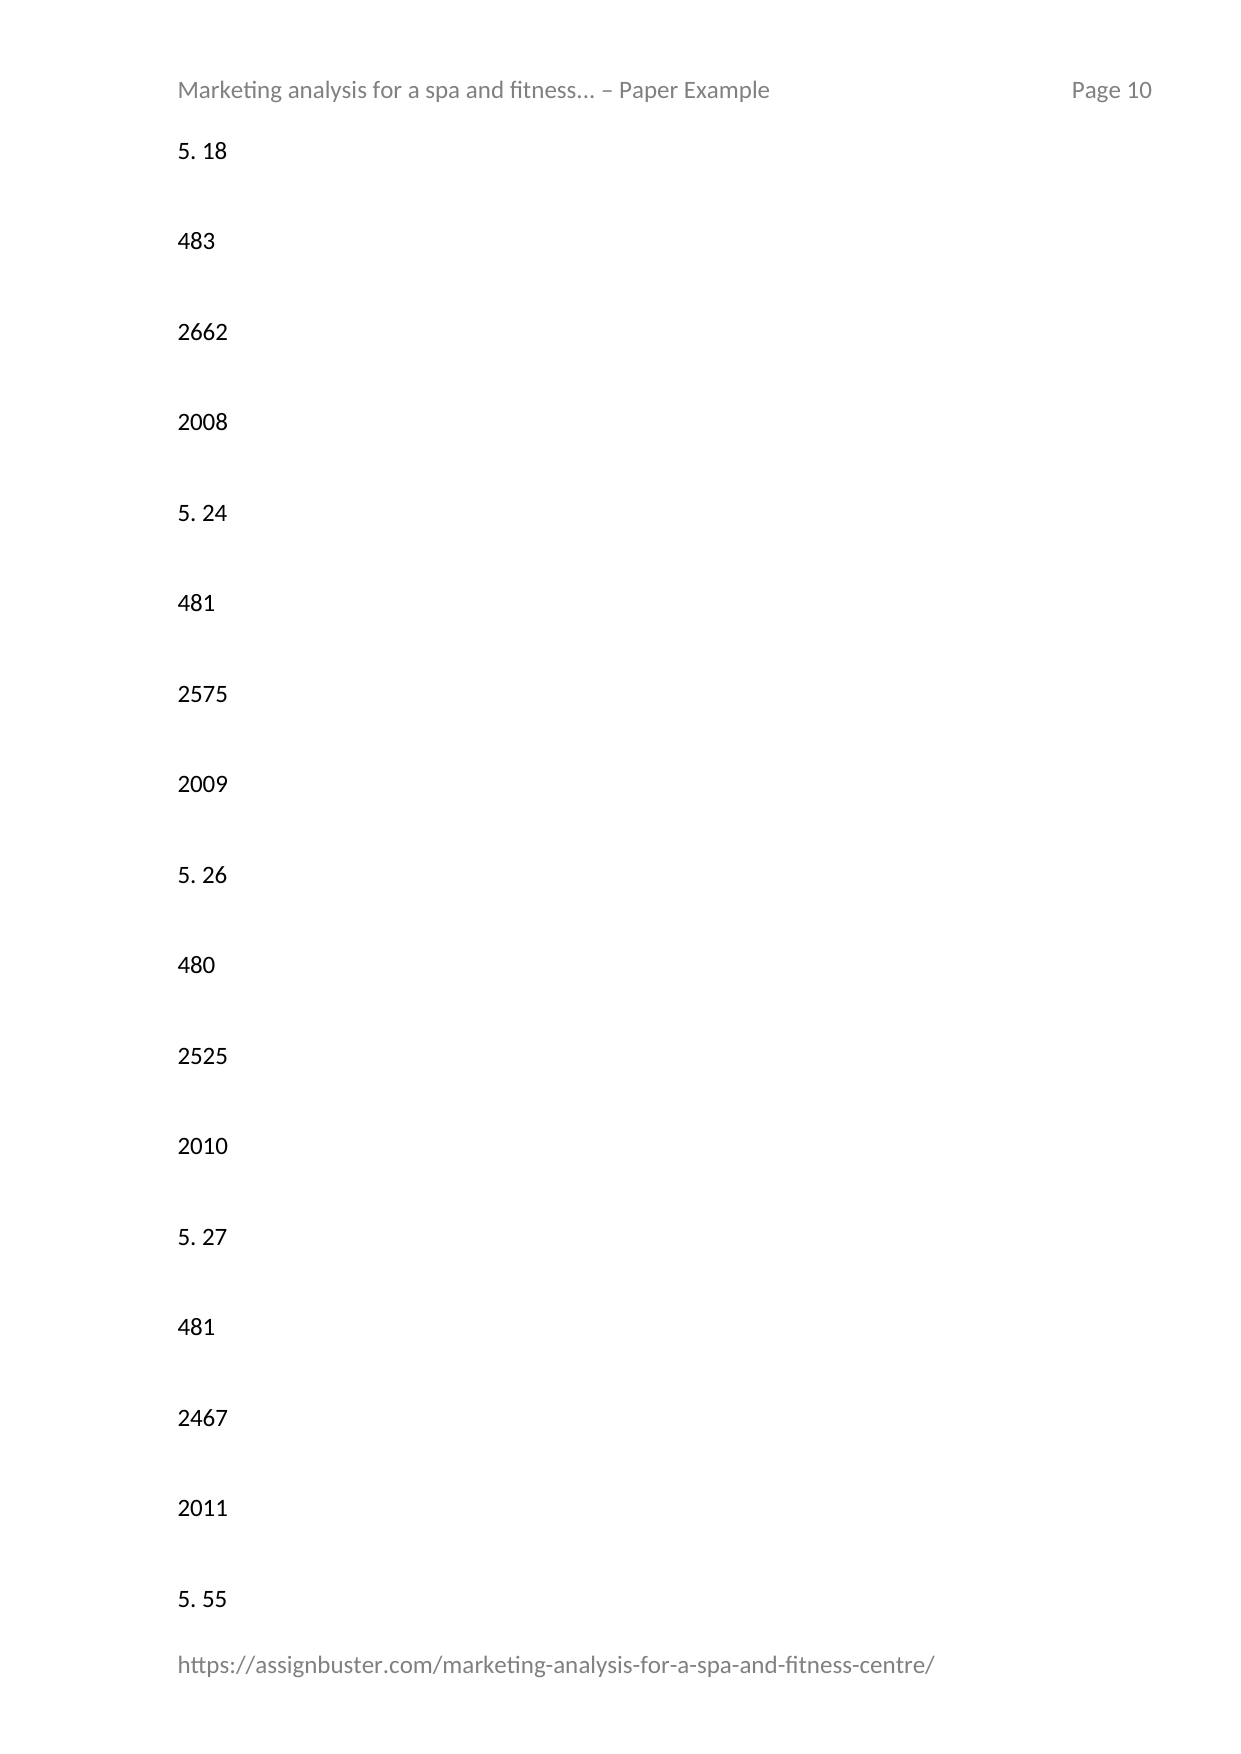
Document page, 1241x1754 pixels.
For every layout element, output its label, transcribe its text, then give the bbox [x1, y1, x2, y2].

text 2011 [177, 1493, 1152, 1523]
text 2010 [177, 1131, 1152, 1161]
text 481 [177, 587, 1152, 618]
text 2662 [177, 316, 1152, 346]
text 5. 55 [177, 1583, 1152, 1614]
text 481 [177, 1312, 1152, 1342]
text 2008 [177, 406, 1152, 437]
text 2009 [177, 768, 1152, 799]
text 483 [177, 225, 1152, 256]
text 5. 26 [177, 859, 1152, 889]
text 2467 [177, 1402, 1152, 1433]
text 5. 27 [177, 1221, 1152, 1252]
text 2525 [177, 1040, 1152, 1071]
text 480 [177, 949, 1152, 980]
text 5. 24 [177, 497, 1152, 527]
text 2575 [177, 678, 1152, 708]
text 5. 18 [177, 135, 1152, 165]
